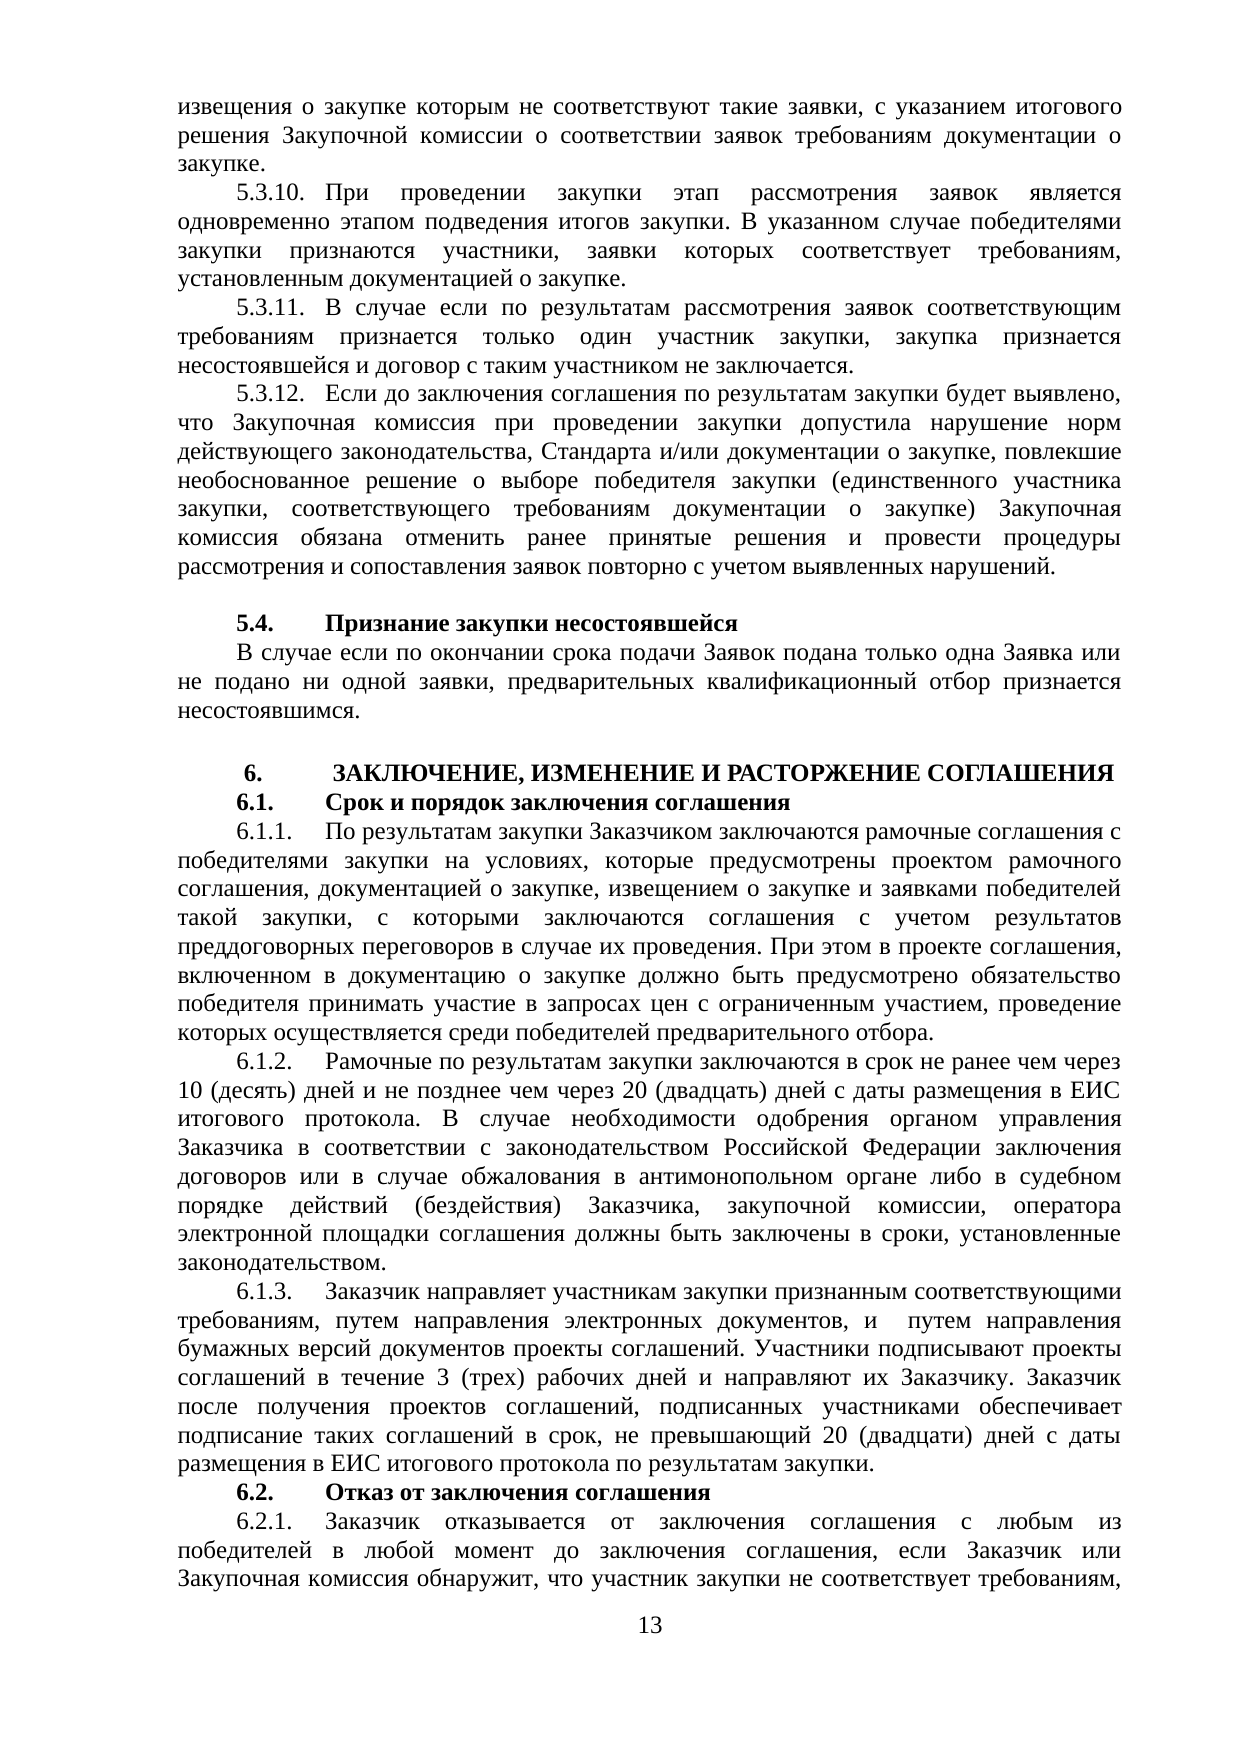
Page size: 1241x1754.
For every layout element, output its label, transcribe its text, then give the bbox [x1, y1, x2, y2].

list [177, 91, 1122, 177]
list ЗАКЛЮЧЕНИЕ, ИЗМЕНЕНИЕ И РАСТОРЖЕНИЕ СОГЛАШЕНИЯ [177, 758, 1122, 787]
list В случае если по результатам рассмотрения заявок соответствующим требованиям признается только один участник закупки, закупка признается несостоявшейся и договор с таким участником не заключается. [177, 292, 1122, 378]
list При проведении закупки этап рассмотрения заявок является одновременно этапом подведения итогов закупки. В указанном случае победителями закупки признаются участники, заявки которых соответствует требованиям, установленным документацией о закупке. [177, 177, 1122, 292]
list Срок и порядок заключения соглашения [177, 787, 1122, 816]
list Заказчик направляет участникам закупки признанным соответствующими требованиям, путем направления электронных документов, и путем направления бумажных версий документов проекты соглашений. Участники подписывают проекты соглашений в течение 3 (трех) рабочих дней и направляют их Заказчику. Заказчик после получения проектов соглашений, подписанных участниками обеспечивает подписание таких соглашений в срок, не превышающий 20 (двадцати) дней с даты размещения в ЕИС итогового протокола по результатам закупки. [177, 1276, 1122, 1477]
list Отказ от заключения соглашения [177, 1477, 1122, 1506]
list Если до заключения соглашения по результатам закупки будет выявлено, что Закупочная комиссия при проведении закупки допустила нарушение норм действующего законодательства, Стандарта и/или документации о закупке, повлекшие необоснованное решение о выборе победителя закупки (единственного участника закупки, соответствующего требованиям документации о закупке) Закупочная комиссия обязана отменить ранее принятые решения и провести процедуры рассмотрения и сопоставления заявок повторно с учетом выявленных нарушений. [177, 378, 1122, 580]
list Признание закупки несостоявшейся [177, 608, 1122, 637]
list По результатам закупки Заказчиком заключаются рамочные соглашения с победителями закупки на условиях, которые предусмотрены проектом рамочного соглашения, документацией о закупке, извещением о закупке и заявками победителей такой закупки, с которыми заключаются соглашения с учетом результатов преддоговорных переговоров в случае их проведения. При этом в проекте соглашения, включенном в документацию о закупке должно быть предусмотрено обязательство победителя принимать участие в запросах цен с ограниченным участием, проведение которых осуществляется среди победителей предварительного отбора. [177, 816, 1122, 1046]
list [177, 1506, 1122, 1592]
text В случае если по окончании срока подачи Заявок подана только одна Заявка или не подано ни одной заявки, предварительных квалификационный отбор признается несостоявшимся. [177, 637, 1122, 723]
list Рамочные по результатам закупки заключаются в срок не ранее чем через 10 (десять) дней и не позднее чем через 20 (двадцать) дней с даты размещения в ЕИС итогового протокола. В случае необходимости одобрения органом управления Заказчика в соответствии с законодательством Российской Федерации заключения договоров или в случае обжалования в антимонопольном органе либо в судебном порядке действий (бездействия) Заказчика, закупочной комиссии, оператора электронной площадки соглашения должны быть заключены в сроки, установленные законодательством. [177, 1046, 1122, 1276]
